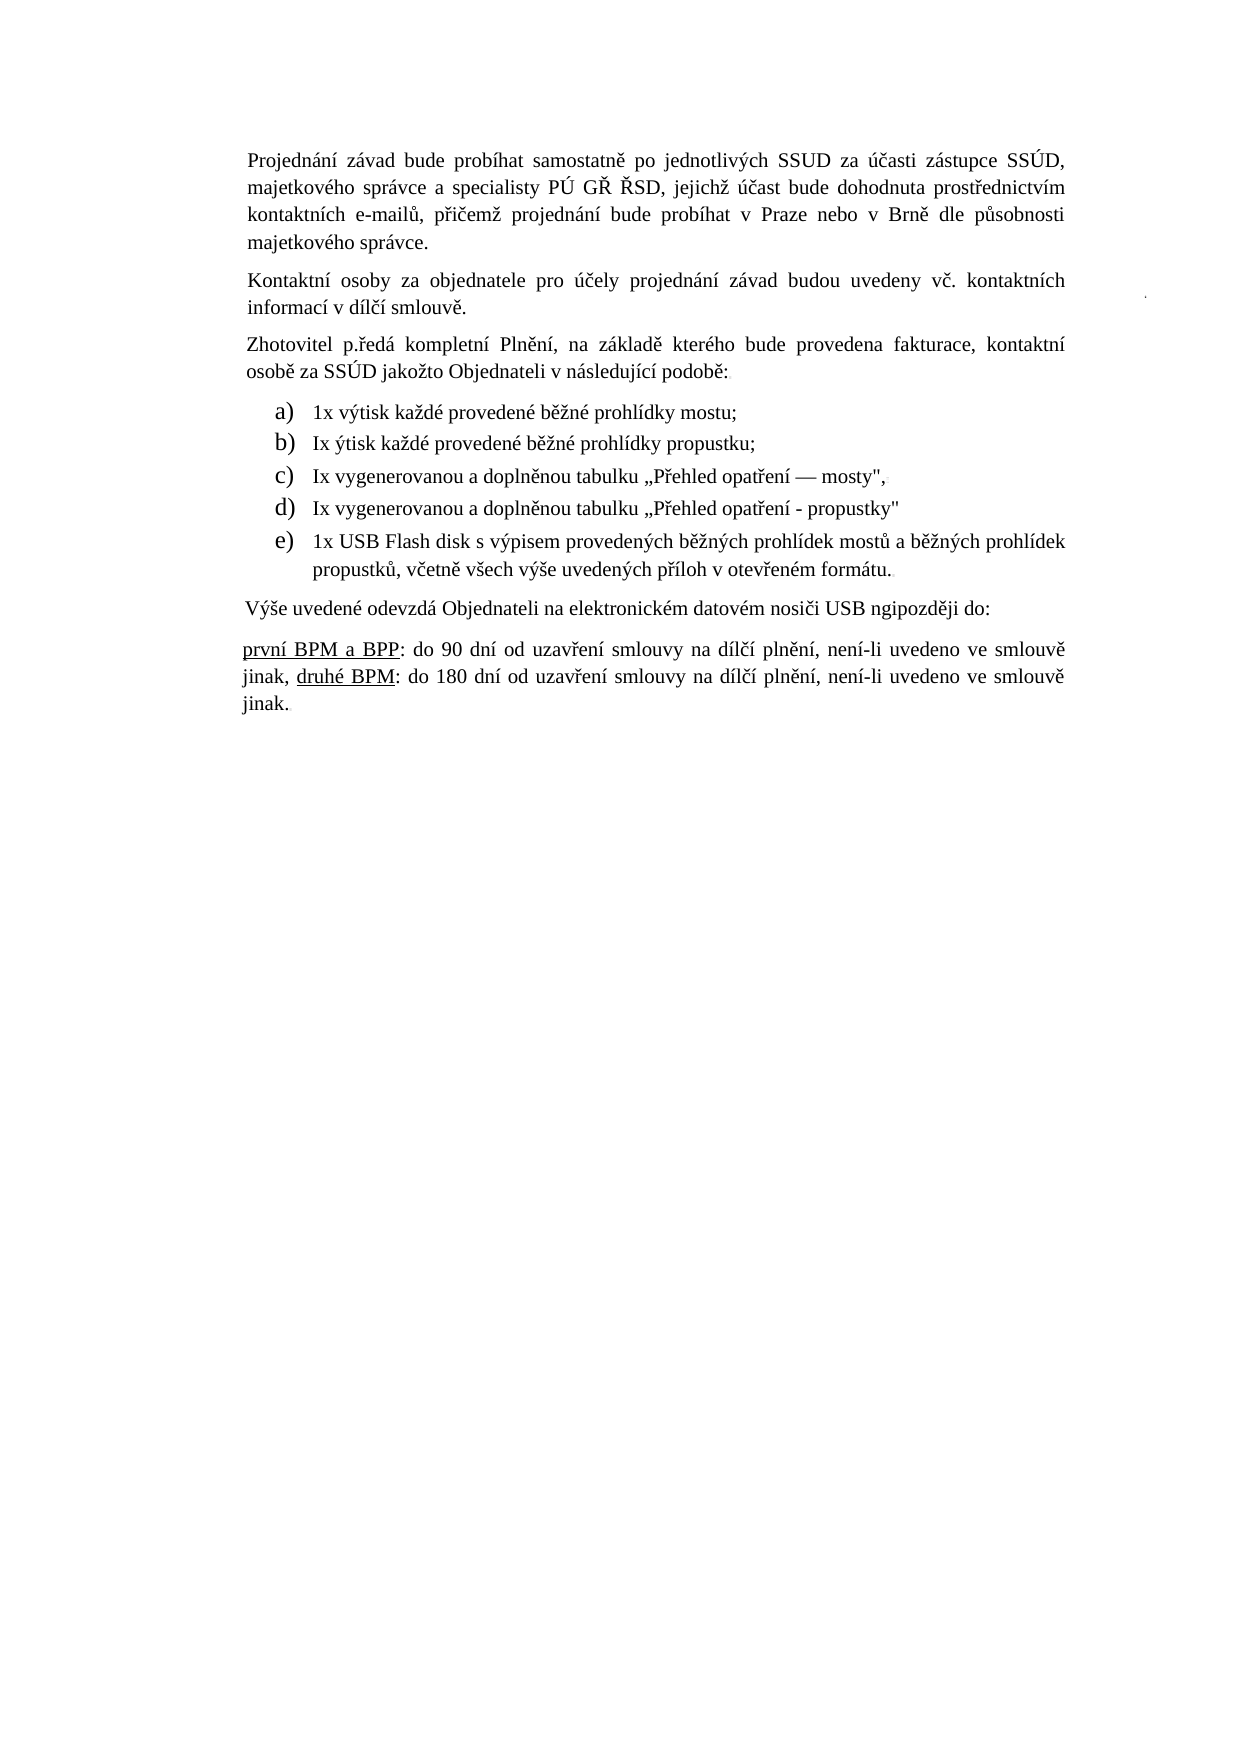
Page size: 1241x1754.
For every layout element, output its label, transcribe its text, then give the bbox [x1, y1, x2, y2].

list Ix vygenerovanou a doplněnou tabulku „Přehled opatření - propustky" [274, 492, 1066, 521]
list 1x USB Flash disk s výpisem provedených běžných prohlídek mostů a běžných prohlídek propustků, včetně všech výše uvedených příloh v otevřeném formátu. [274, 525, 1066, 581]
list 1x výtisk každé provedené běžné prohlídky mostu; [274, 396, 1066, 425]
text první BPM a BPP: do 90 dní od uzavření smlouvy na dílčí plnění, není-li uvedeno ve smlouvě jinak, druhé BPM: do 180 dní od uzavření smlouvy na dílčí plnění, není-li uvedeno ve smlouvě jinak. [242, 637, 1066, 715]
text Kontaktní osoby za objednatele pro účely projednání závad budou uvedeny vč. kontaktních informací v dílčí smlouvě. [247, 268, 1066, 319]
text Zhotovitel p.ředá kompletní Plnění, na základě kterého bude provedena fakturace, kontaktní osobě za SSÚD jakožto Objednateli v následující podobě: [246, 332, 1066, 383]
text Výše uvedené odevzdá Objednateli na elektronickém datovém nosiči USB ngipozději do: [244, 596, 1066, 620]
text Projednání závad bude probíhat samostatně po jednotlivých SSUD za účasti zástupce SSÚD, majetkového správce a specialisty PÚ GŘ ŘSD, jejichž účast bude dohodnuta prostřednictvím kontaktních e-mailů, přičemž projednání bude probíhat v Praze nebo v Brně dle působnosti majetkového správce. [247, 148, 1066, 254]
list Ix ýtisk každé provedené běžné prohlídky propustku; [274, 427, 1066, 456]
list Ix vygenerovanou a doplněnou tabulku „Přehled opatření — mosty", [274, 460, 1066, 488]
